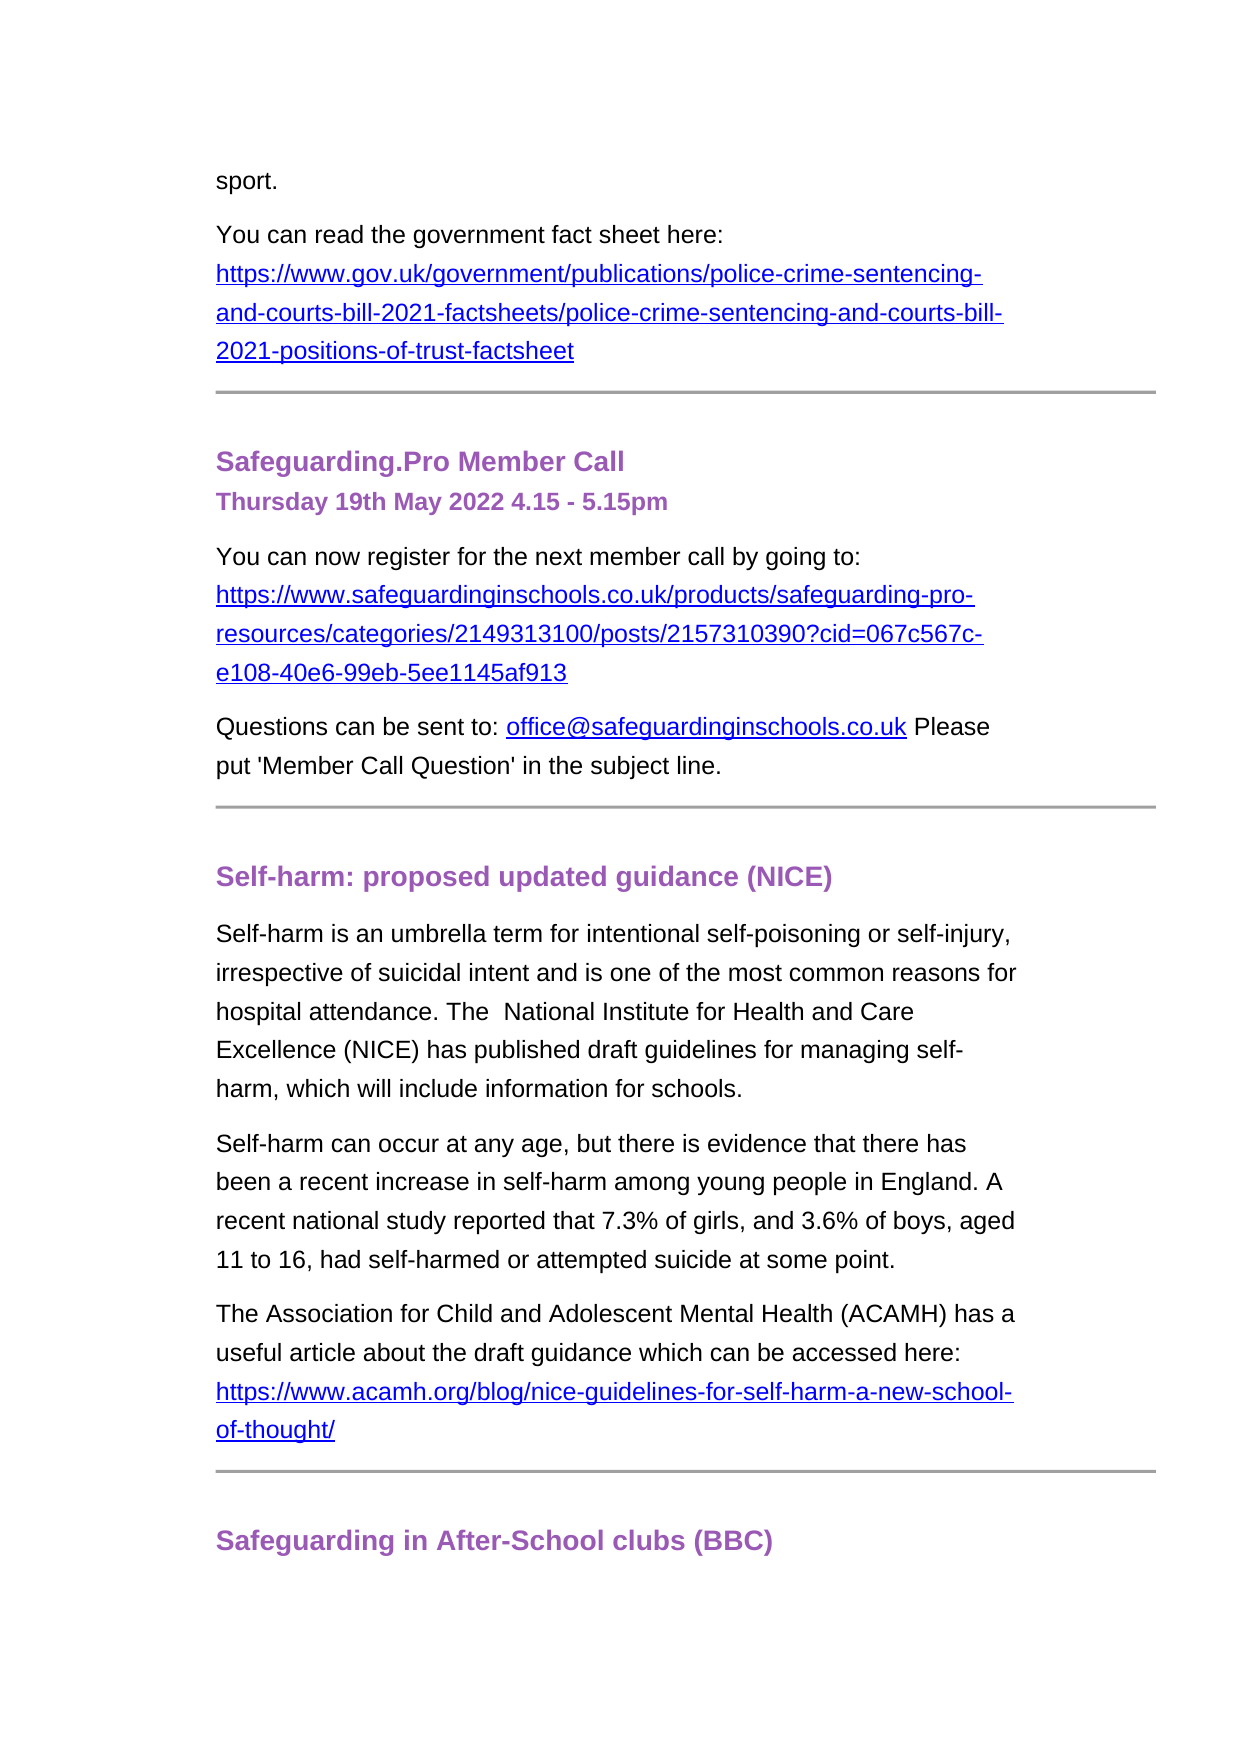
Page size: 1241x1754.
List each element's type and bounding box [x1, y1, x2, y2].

table_cell [150, 150, 1090, 1582]
